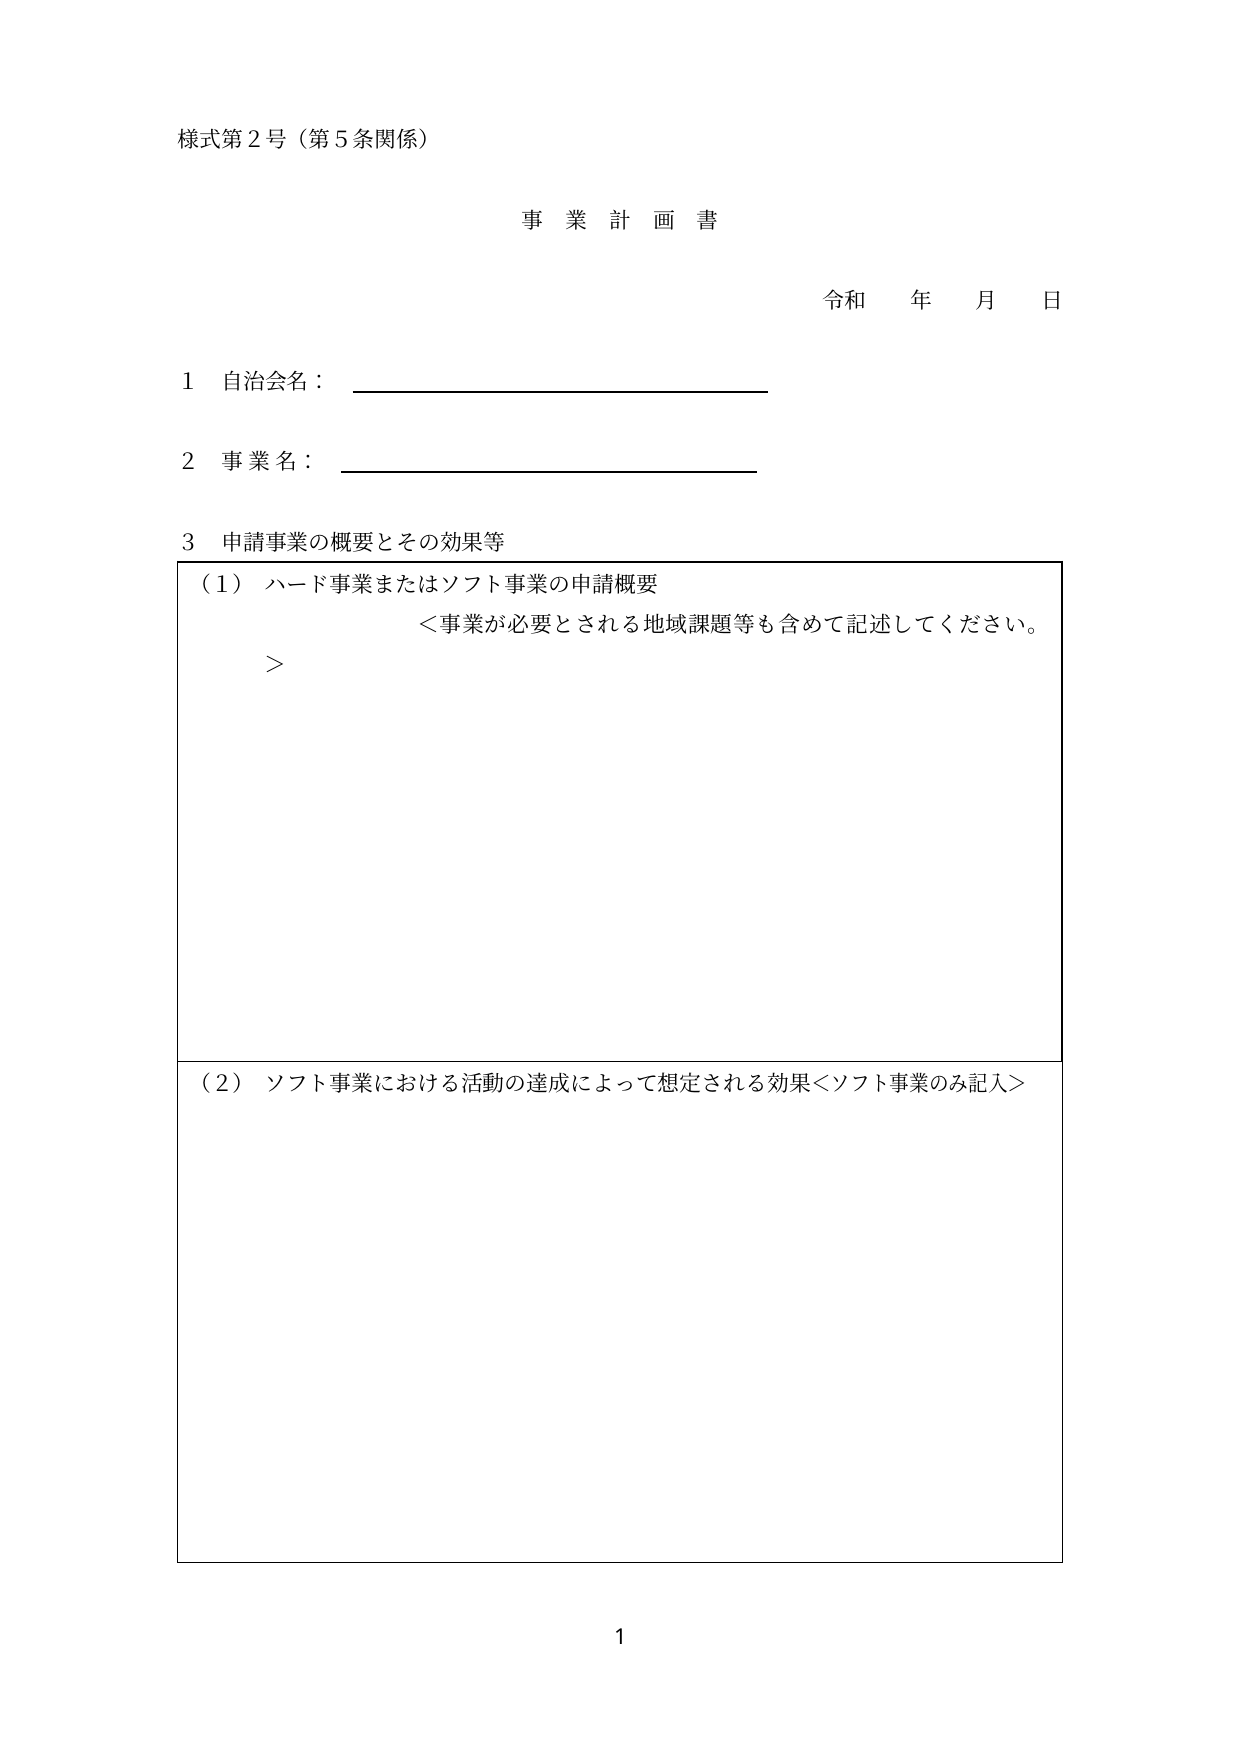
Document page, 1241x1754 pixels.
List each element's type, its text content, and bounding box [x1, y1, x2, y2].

text 様式第２号（第５条関係） [177, 118, 1063, 158]
text ２ 事業名： [177, 440, 1063, 480]
text 事 業 計 画 書 [177, 199, 1063, 239]
text ３ 申請事業の概要とその効果等 [177, 520, 1063, 561]
text １ 自治会名： [177, 359, 1063, 400]
table_cell ソフト事業における活動の達成によって想定される効果＜ソフト事業のみ記入＞ [178, 1062, 1062, 1562]
text 令和 年 月 日 [177, 279, 1063, 319]
table_header ハード事業またはソフト事業の申請概要 ＜事業が必要とされる地域課題等も含めて記述してください。＞ [178, 563, 1061, 1061]
